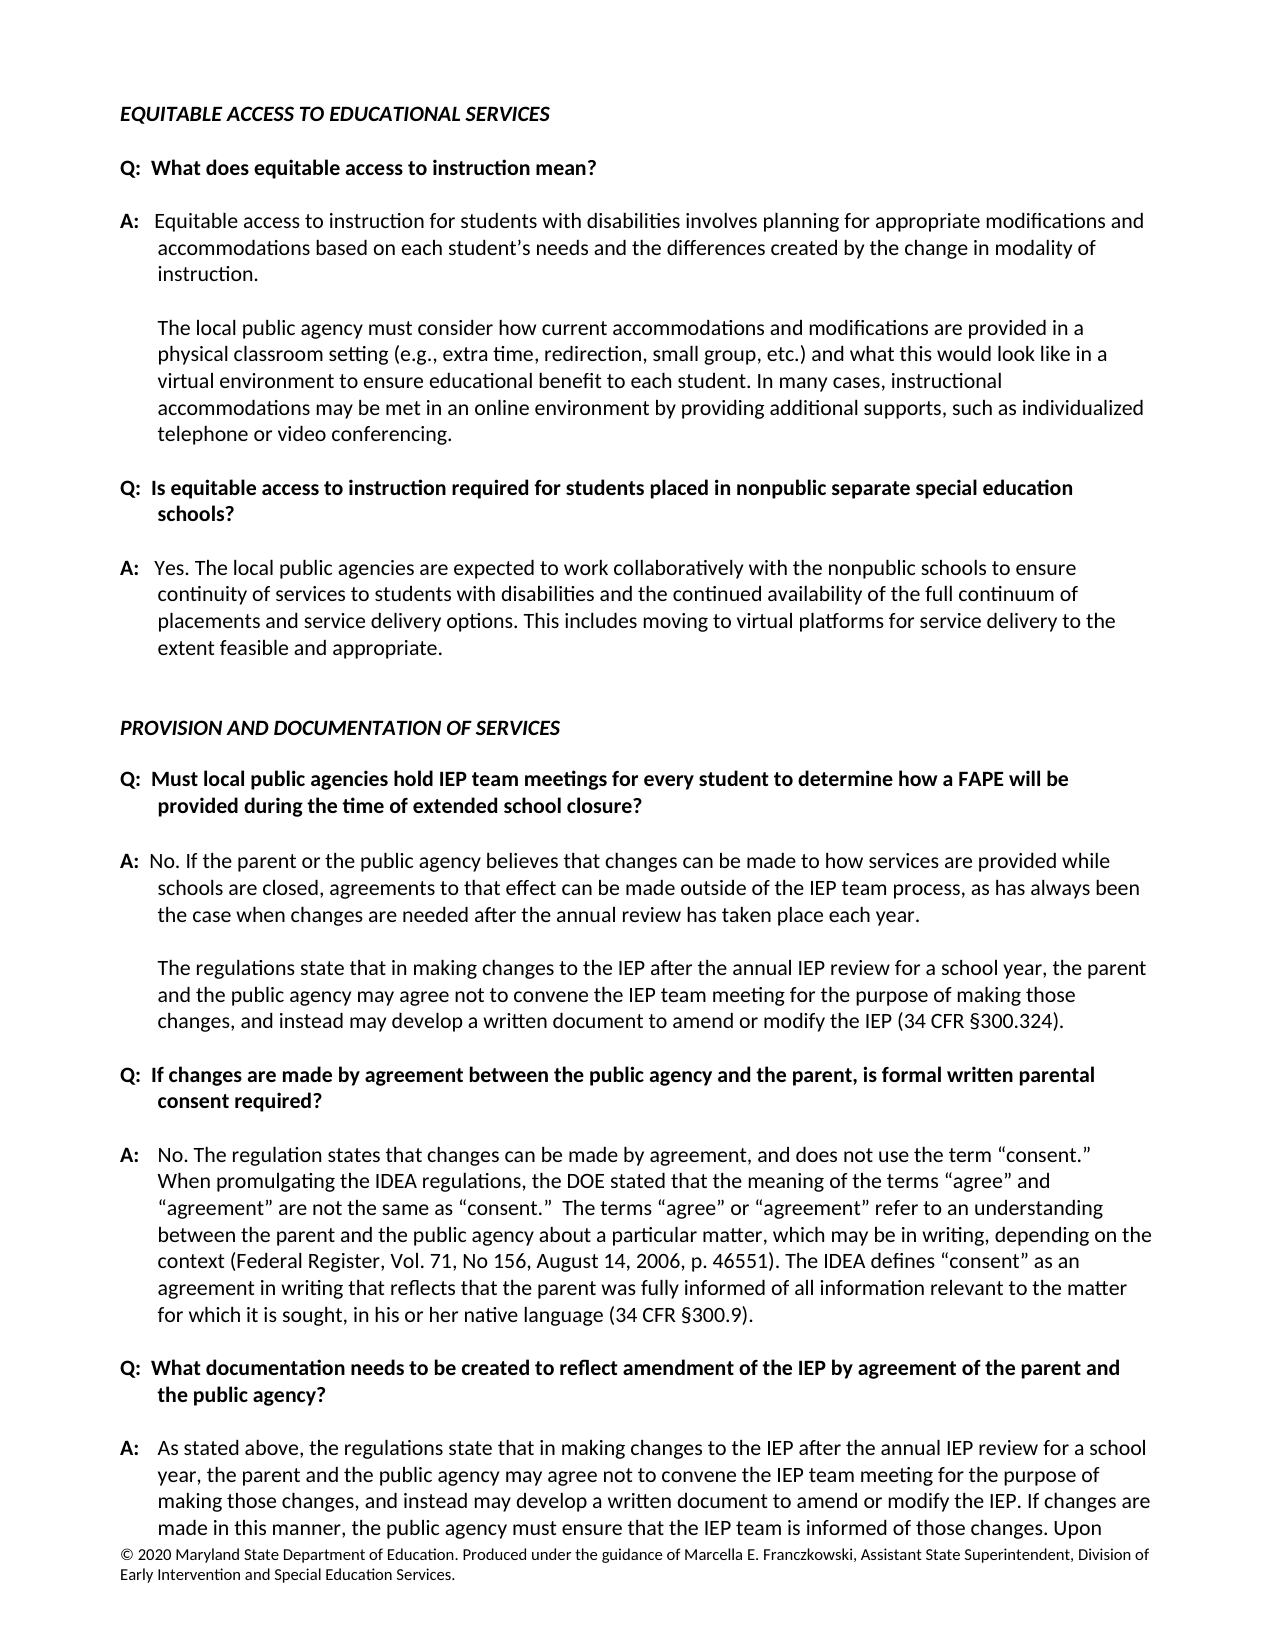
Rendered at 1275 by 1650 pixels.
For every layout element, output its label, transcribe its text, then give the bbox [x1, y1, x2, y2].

text The regulations state that in making changes to the IEP after the annual IEP review for a school year, the parent and the public agency may agree not to convene the IEP team meeting for the purpose of making those changes, and instead may develop a written document to amend or modify the IEP (34 CFR §300.324). [157, 954, 1155, 1034]
subtitle Q: Is equitable access to instruction required for students placed in nonpublic separate special education schools? [120, 474, 1151, 527]
text A: No. If the parent or the public agency believes that changes can be made to how services are provided while schools are closed, agreements to that effect can be made outside of the IEP team process, as has always been the case when changes are needed after the annual review has taken place each year. [120, 848, 1155, 928]
text PROVISION AND DOCUMENTATION OF SERVICES [120, 714, 1155, 741]
subtitle Q: If changes are made by agreement between the public agency and the parent, is formal written parental consent required? [120, 1061, 1151, 1114]
text The local public agency must consider how current accommodations and modifications are provided in a physical classroom setting (e.g., extra time, redirection, small group, etc.) and what this would look like in a virtual environment to ensure educational benefit to each student. In many cases, instructional accommodations may be met in an online environment by providing additional supports, such as individualized telephone or video conferencing. [157, 314, 1155, 447]
text A: Equitable access to instruction for students with disabilities involves planning for appropriate modifications and accommodations based on each student’s needs and the differences created by the change in modality of instruction. [120, 207, 1155, 287]
subtitle Q: Must local public agencies hold IEP team meetings for every student to determine how a FAPE will be provided during the time of extended school closure? [120, 766, 1151, 819]
subtitle EQUITABLE ACCESS TO EDUCATIONAL SERVICES [120, 101, 1151, 127]
text A: Yes. The local public agencies are expected to work collaboratively with the nonpublic schools to ensure continuity of services to students with disabilities and the continued availability of the full continuum of placements and service delivery options. This includes moving to virtual platforms for service delivery to the extent feasible and appropriate. [120, 554, 1155, 661]
subtitle Q: What documentation needs to be created to reflect amendment of the IEP by agreement of the parent and the public agency? [120, 1354, 1151, 1408]
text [120, 1434, 1155, 1541]
subtitle Q: What does equitable access to instruction mean? [120, 154, 1151, 181]
text A: No. The regulation states that changes can be made by agreement, and does not use the term “consent.” When promulgating the IDEA regulations, the DOE stated that the meaning of the terms “agree” and “agreement” are not the same as “consent.” The terms “agree” or “agreement” refer to an understanding between the parent and the public agency about a particular matter, which may be in writing, depending on the context (Federal Register, Vol. 71, No 156, August 14, 2006, p. 46551). The IDEA defines “consent” as an agreement in writing that reflects that the parent was fully informed of all information relevant to the matter for which it is sought, in his or her native language (34 CFR §300.9). [120, 1141, 1155, 1328]
